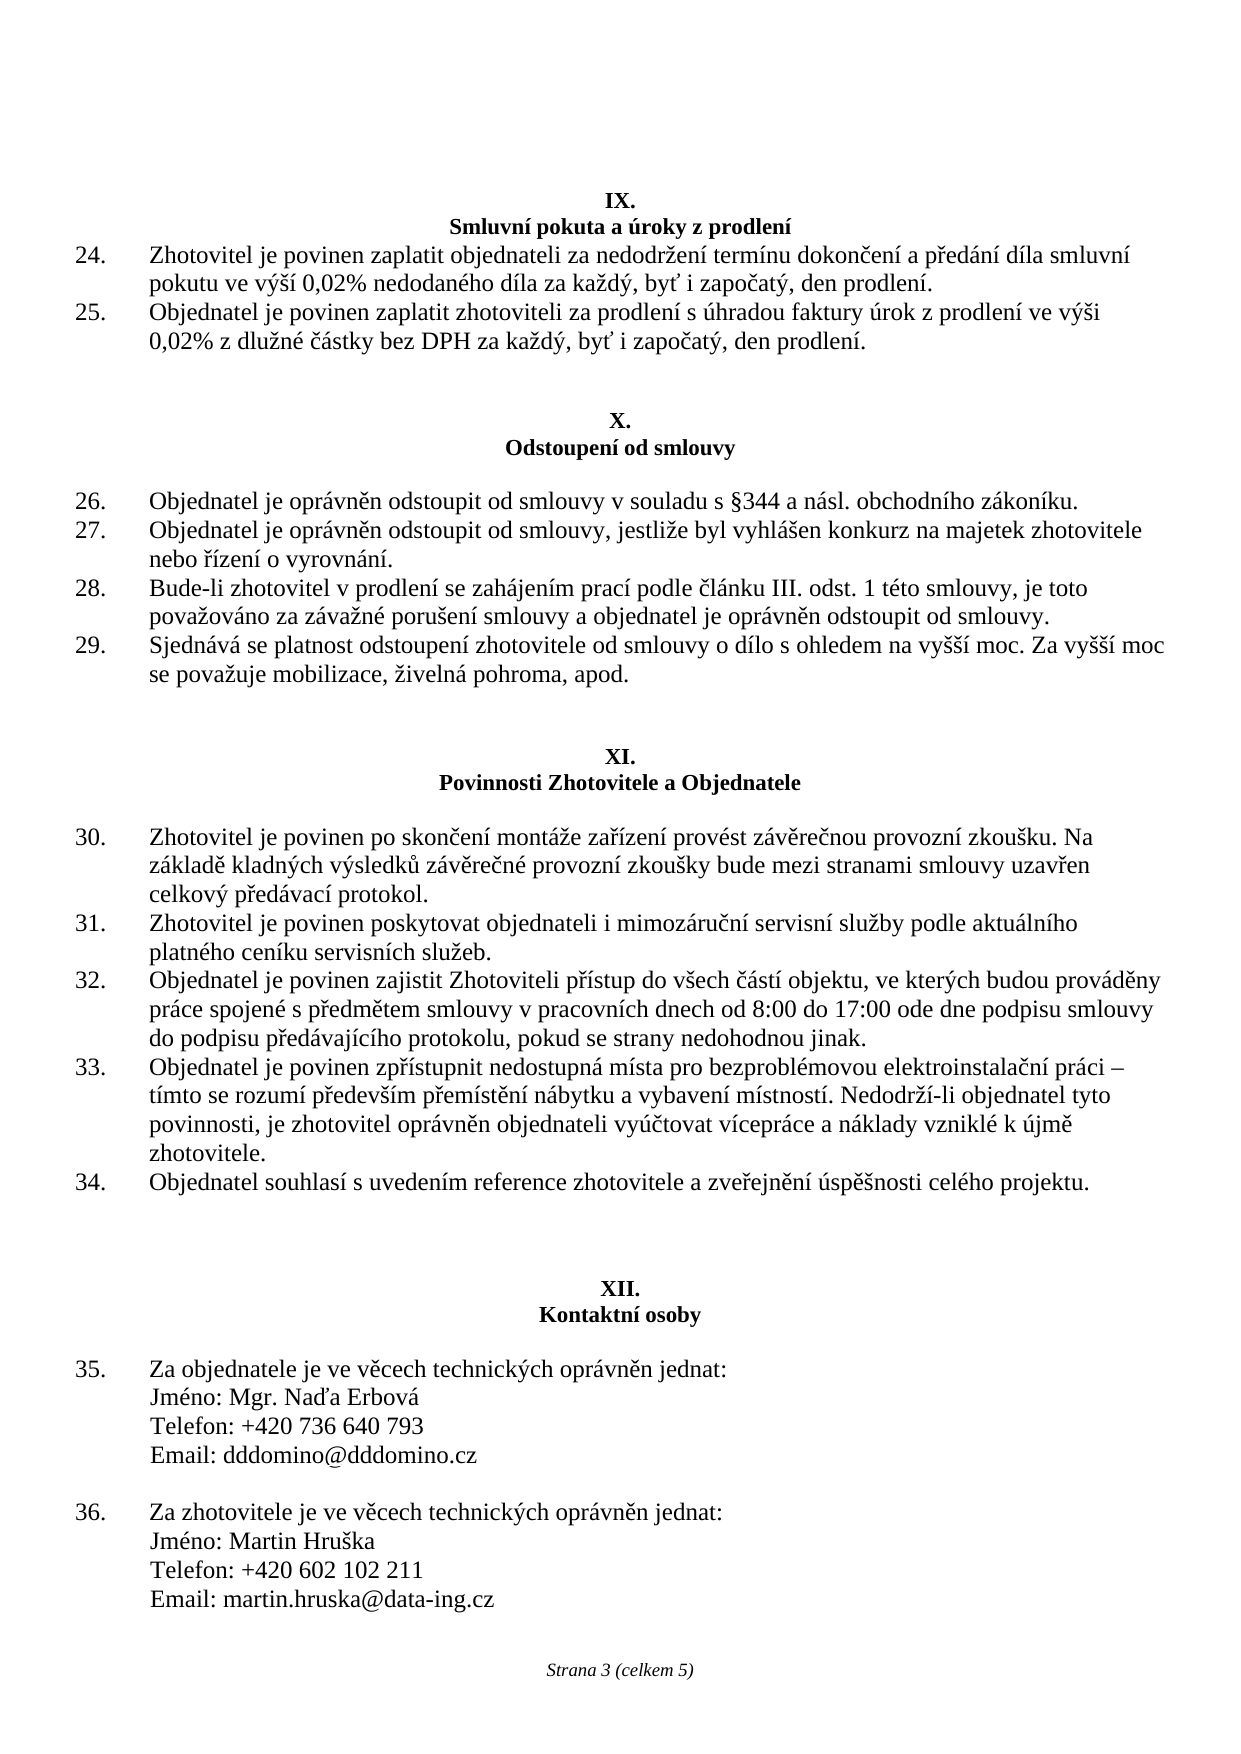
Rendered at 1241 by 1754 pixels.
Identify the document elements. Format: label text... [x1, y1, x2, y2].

text Kontaktní osoby [75, 1301, 1165, 1327]
text Smluvní pokuta a úroky z prodlení [75, 213, 1165, 240]
text Telefon: +420 602 102 211 [75, 1555, 1165, 1584]
list Objednatel je povinen zajistit Zhotoviteli přístup do všech částí objektu, ve kterých budou prováděny práce spojené s předmětem smlouvy v pracovních dnech od 8:00 do 17:00 ode dne podpisu smlouvy do podpisu předávajícího protokolu, pokud se strany nedohodnou jinak. [75, 966, 1165, 1052]
list Za objednatele je ve věcech technických oprávněn jednat: [75, 1354, 1165, 1382]
list Sjednává se platnost odstoupení zhotovitele od smlouvy o dílo s ohledem na vyšší moc. Za vyšší moc se považuje mobilizace, živelná pohroma, apod. [75, 630, 1165, 688]
list Za zhotovitele je ve věcech technických oprávněn jednat: [75, 1497, 1165, 1526]
text Email: martin.hruska@data-ing.cz [75, 1584, 1165, 1612]
text Telefon: +420 736 640 793 [75, 1411, 1165, 1440]
list Objednatel je oprávněn odstoupit od smlouvy, jestliže byl vyhlášen konkurz na majetek zhotovitele nebo řízení o vyrovnání. [75, 515, 1165, 573]
list Bude-li zhotovitel v prodlení se zahájením prací podle článku III. odst. 1 této smlouvy, je toto považováno za závažné porušení smlouvy a objednatel je oprávněn odstoupit od smlouvy. [75, 573, 1165, 630]
text Povinnosti Zhotovitele a Objednatele [75, 769, 1165, 796]
list Objednatel souhlasí s uvedením reference zhotovitele a zveřejnění úspěšnosti celého projektu. [75, 1167, 1165, 1196]
text X. [75, 407, 1165, 434]
list Zhotovitel je povinen zaplatit objednateli za nedodržení termínu dokončení a předání díla smluvní pokutu ve výší 0,02% nedodaného díla za každý, byť i započatý, den prodlení. [75, 240, 1165, 297]
list Objednatel je povinen zpřístupnit nedostupná místa pro bezproblémovou elektroinstalační práci – tímto se rozumí především přemístění nábytku a vybavení místností. Nedodrží-li objednatel tyto povinnosti, je zhotovitel oprávněn objednateli vyúčtovat vícepráce a náklady vzniklé k újmě zhotovitele. [75, 1052, 1165, 1167]
text Odstoupení od smlouvy [75, 434, 1165, 460]
list Zhotovitel je povinen poskytovat objednateli i mimozáruční servisní služby podle aktuálního platného ceníku servisních služeb. [75, 908, 1165, 966]
list Objednatel je povinen zaplatit zhotoviteli za prodlení s úhradou faktury úrok z prodlení ve výši 0,02% z dlužné částky bez DPH za každý, byť i započatý, den prodlení. [75, 297, 1165, 355]
text XI. [75, 743, 1165, 769]
list Objednatel je oprávněn odstoupit od smlouvy v souladu s §344 a násl. obchodního zákoníku. [75, 486, 1165, 515]
text XII. [75, 1275, 1165, 1301]
list Zhotovitel je povinen po skončení montáže zařízení provést závěrečnou provozní zkoušku. Na základě kladných výsledků závěrečné provozní zkoušky bude mezi stranami smlouvy uzavřen celkový předávací protokol. [75, 822, 1165, 908]
text IX. [75, 187, 1165, 213]
text Email: dddomino@dddomino.cz [75, 1440, 1165, 1469]
text Jméno: Martin Hruška [75, 1526, 1165, 1555]
text Jméno: Mgr. Naďa Erbová [75, 1382, 1165, 1411]
